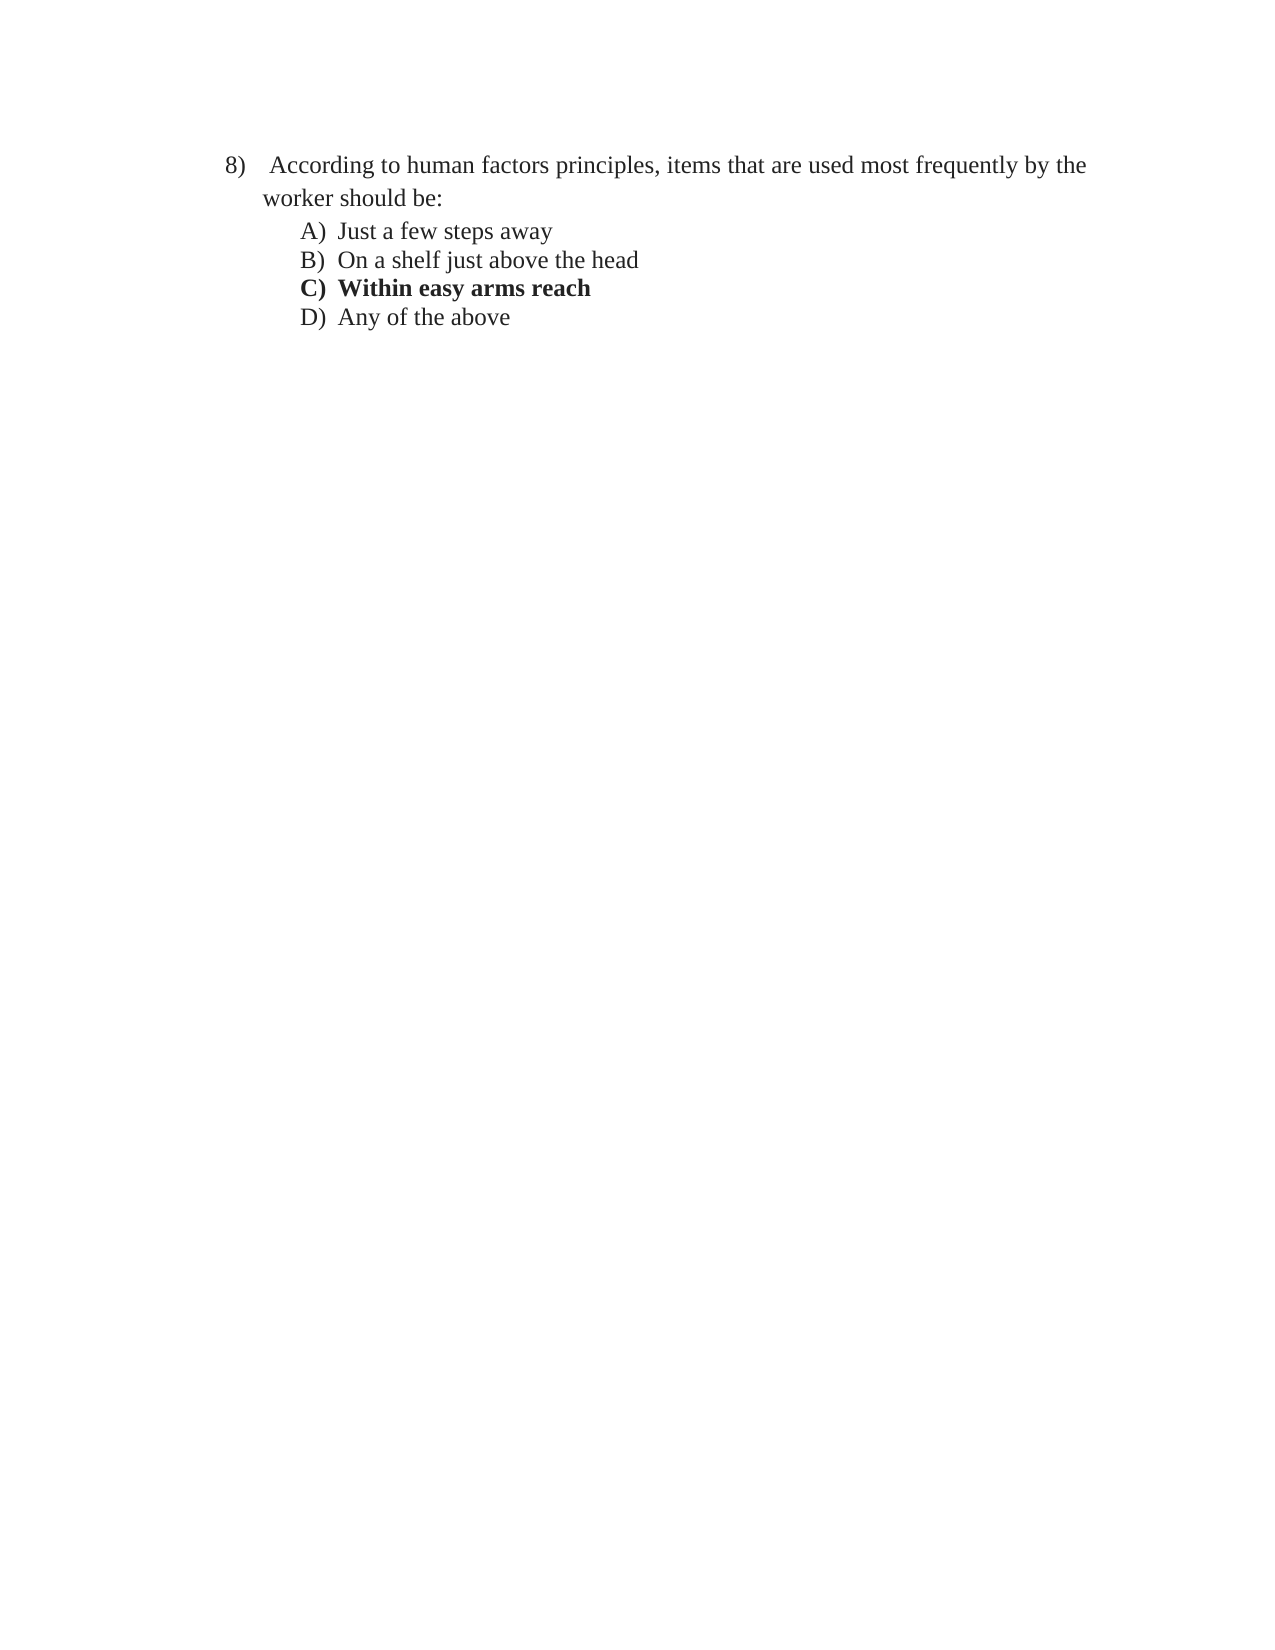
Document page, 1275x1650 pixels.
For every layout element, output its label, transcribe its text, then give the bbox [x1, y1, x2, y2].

list Any of the above [300, 302, 1087, 331]
list Just a few steps away [300, 216, 1087, 245]
list Within easy arms reach [300, 273, 1087, 302]
list According to human factors principles, items that are used most frequently by the worker should be: [225, 150, 1087, 212]
list On a shelf just above the head [300, 245, 1087, 273]
